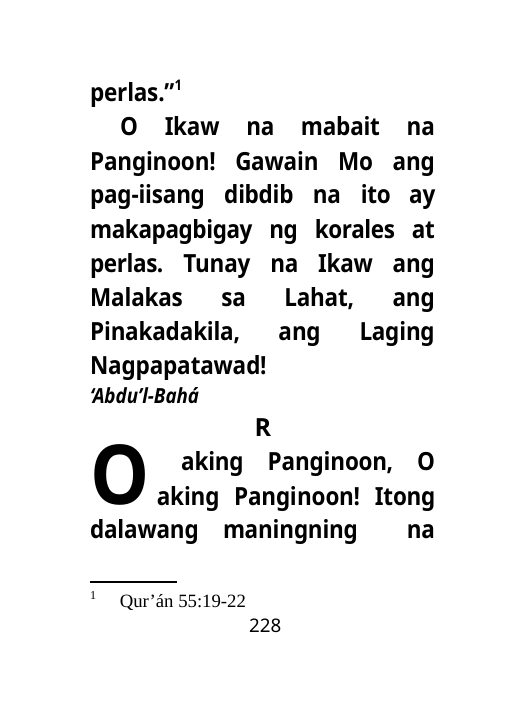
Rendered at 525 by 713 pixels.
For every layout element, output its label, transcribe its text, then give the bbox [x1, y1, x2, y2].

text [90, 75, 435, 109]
text R [90, 410, 435, 444]
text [90, 444, 435, 546]
text O Ikaw na mabait na Panginoon! Gawain Mo ang pag-iisang dibdib na ito ay makapagbigay ng korales at perlas. Tunay na Ikaw ang Malakas sa Lahat, ang Pinakadakila, ang Laging Nagpapatawad! ‘Abdu’l-Bahá [90, 109, 435, 410]
